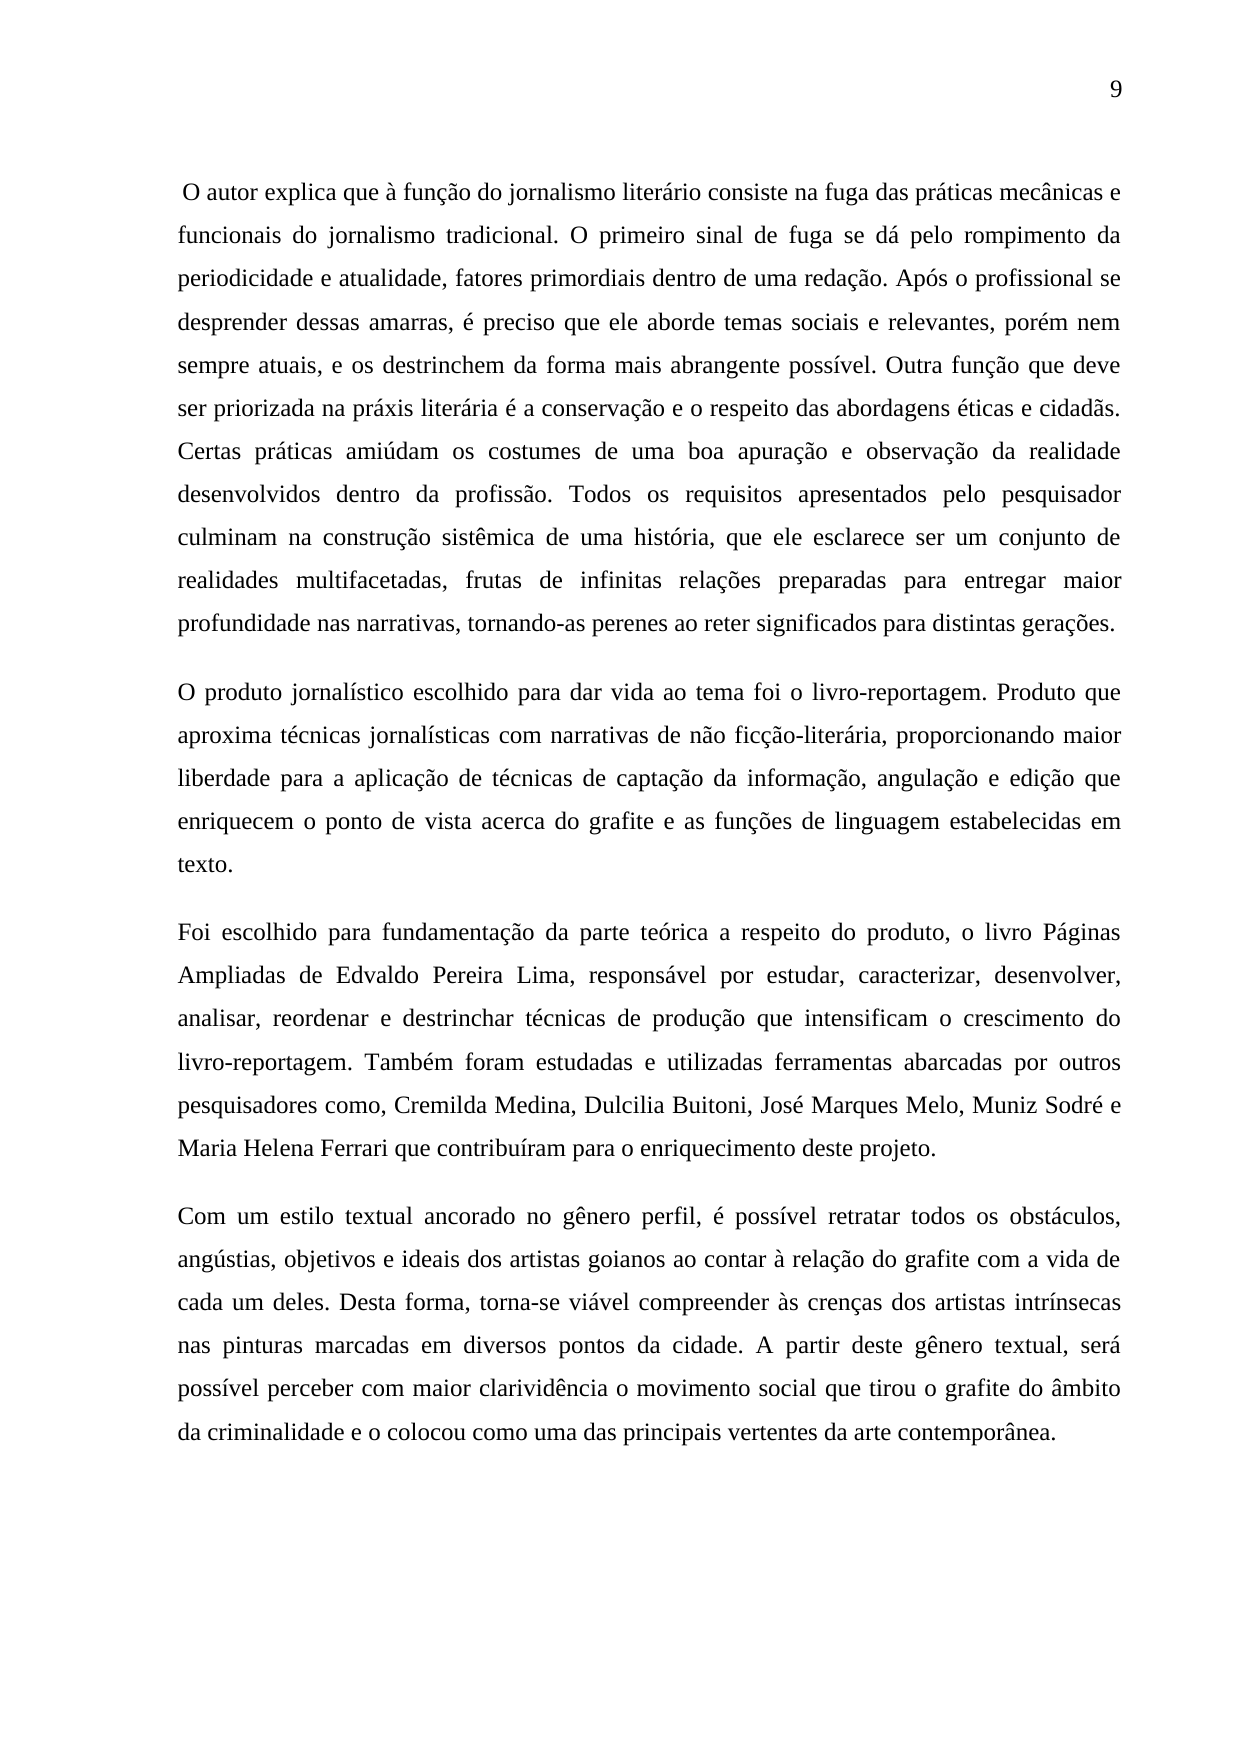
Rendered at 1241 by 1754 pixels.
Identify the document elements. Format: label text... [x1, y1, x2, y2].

text Com um estilo textual ancorado no gênero perfil, é possível retratar todos os obstáculos, angústias, objetivos e ideais dos artistas goianos ao contar à relação do grafite com a vida de cada um deles. Desta forma, torna-se viável compreender às crenças dos artistas intrínsecas nas pinturas marcadas em diversos pontos da cidade. A partir deste gênero textual, será possível perceber com maior clarividência o movimento social que tirou o grafite do âmbito da criminalidade e o colocou como uma das principais vertentes da arte contemporânea. [177, 1201, 1122, 1445]
text O autor explica que à função do jornalismo literário consiste na fuga das práticas mecânicas e funcionais do jornalismo tradicional. O primeiro sinal de fuga se dá pelo rompimento da periodicidade e atualidade, fatores primordiais dentro de uma redação. Após o profissional se desprender dessas amarras, é preciso que ele aborde temas sociais e relevantes, porém nem sempre atuais, e os destrinchem da forma mais abrangente possível. Outra função que deve ser priorizada na práxis literária é a conservação e o respeito das abordagens éticas e cidadãs. Certas práticas amiúdam os costumes de uma boa apuração e observação da realidade desenvolvidos dentro da profissão. Todos os requisitos apresentados pelo pesquisador culminam na construção sistêmica de uma história, que ele esclarece ser um conjunto de realidades multifacetadas, frutas de infinitas relações preparadas para entregar maior profundidade nas narrativas, tornando-as perenes ao reter significados para distintas gerações. [177, 177, 1122, 637]
text O produto jornalístico escolhido para dar vida ao tema foi o livro-reportagem. Produto que aproxima técnicas jornalísticas com narrativas de não ficção-literária, proporcionando maior liberdade para a aplicação de técnicas de captação da informação, angulação e edição que enriquecem o ponto de vista acerca do grafite e as funções de linguagem estabelecidas em texto. [177, 677, 1122, 878]
text Foi escolhido para fundamentação da parte teórica a respeito do produto, o livro Páginas Ampliadas de Edvaldo Pereira Lima, responsável por estudar, caracterizar, desenvolver, analisar, reordenar e destrinchar técnicas de produção que intensificam o crescimento do livro-reportagem. Também foram estudadas e utilizadas ferramentas abarcadas por outros pesquisadores como, Cremilda Medina, Dulcilia Buitoni, José Marques Melo, Muniz Sodré e Maria Helena Ferrari que contribuíram para o enriquecimento deste projeto. [177, 917, 1122, 1162]
